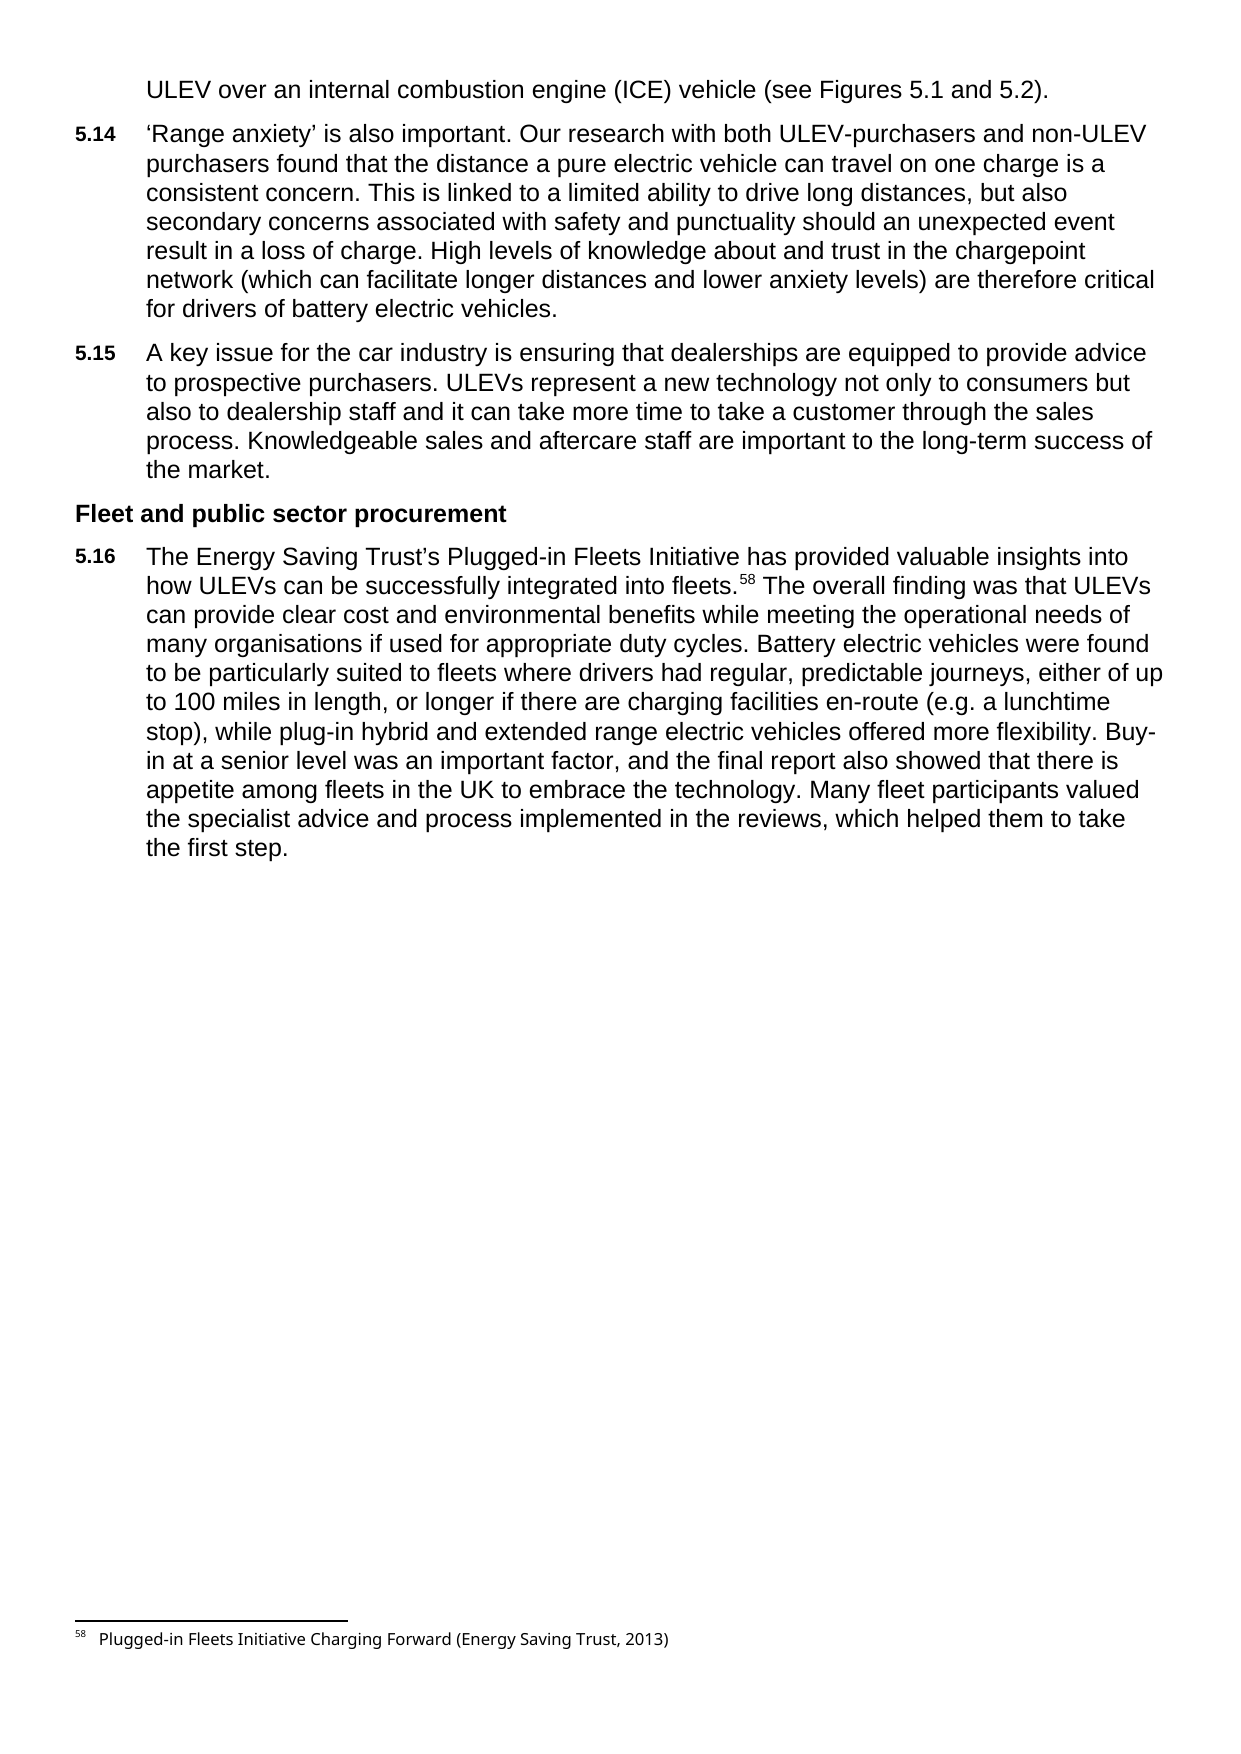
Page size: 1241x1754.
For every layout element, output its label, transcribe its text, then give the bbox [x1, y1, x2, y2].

text Fleet and public sector procurement [75, 498, 1165, 528]
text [75, 75, 1165, 104]
text 5.14 ‘Range anxiety’ is also important. Our research with both ULEV-purchasers and non-ULEV purchasers found that the distance a pure electric vehicle can travel on one charge is a consistent concern. This is linked to a limited ability to drive long distances, but also secondary concerns associated with safety and punctuality should an unexpected event result in a loss of charge. High levels of knowledge about and trust in the chargepoint network (which can facilitate longer distances and lower anxiety levels) are therefore critical for drivers of battery electric vehicles. [75, 119, 1165, 323]
text 5.16 The Energy Saving Trust’s Plugged-in Fleets Initiative has provided valuable insights into how ULEVs can be successfully integrated into fleets. The overall finding was that ULEVs can provide clear cost and environmental benefits while meeting the operational needs of many organisations if used for appropriate duty cycles. Battery electric vehicles were found to be particularly suited to fleets where drivers had regular, predictable journeys, either of up to 100 miles in length, or longer if there are charging facilities en-route (e.g. a lunchtime stop), while plug-in hybrid and extended range electric vehicles offered more flexibility. Buy-in at a senior level was an important factor, and the final report also showed that there is appetite among fleets in the UK to embrace the technology. Many fleet participants valued the specialist advice and process implemented in the reviews, which helped them to take the first step. [75, 541, 1165, 862]
text 5.15 A key issue for the car industry is ensuring that dealerships are equipped to provide advice to prospective purchasers. ULEVs represent a new technology not only to consumers but also to dealership staff and it can take more time to take a customer through the sales process. Knowledgeable sales and aftercare staff are important to the long-term success of the market. [75, 338, 1165, 484]
